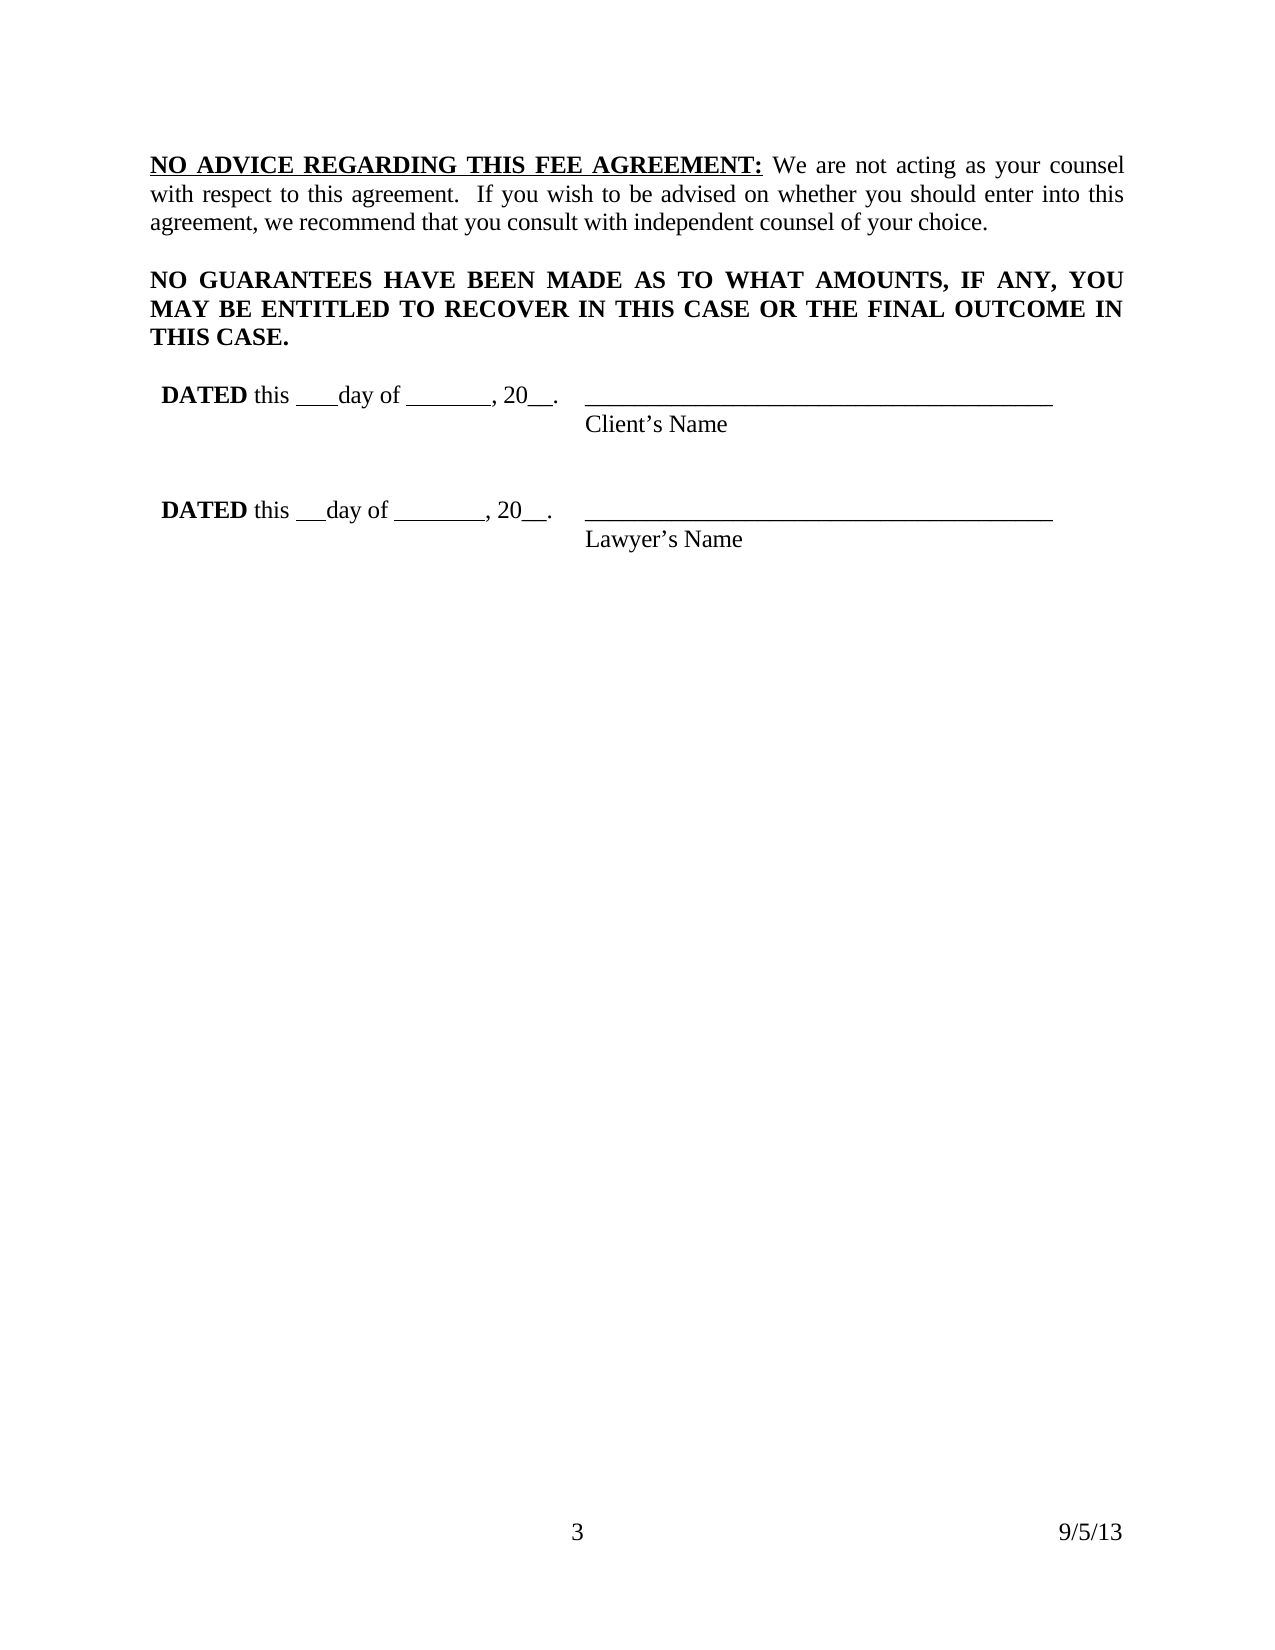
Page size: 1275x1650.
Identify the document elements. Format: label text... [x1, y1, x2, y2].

table_header ______________________________________ Client’s Name [574, 380, 1072, 495]
text NO ADVICE REGARDING THIS FEE AGREEMENT: We are not acting as your counsel with respect to this agreement. If you wish to be advised on whether you should enter into this agreement, we recommend that you consult with independent counsel of your choice. [150, 150, 1125, 236]
text NO GUARANTEES HAVE BEEN MADE AS TO WHAT AMOUNTS, IF ANY, YOU MAY BE ENTITLED TO RECOVER IN THIS CASE OR THE FINAL OUTCOME IN THIS CASE. [150, 265, 1125, 351]
table_cell ______________________________________ Lawyer’s Name [574, 495, 1072, 552]
table_header DATED this day of , 20__. [150, 380, 574, 495]
table_cell DATED this day of , 20__. [150, 495, 574, 552]
